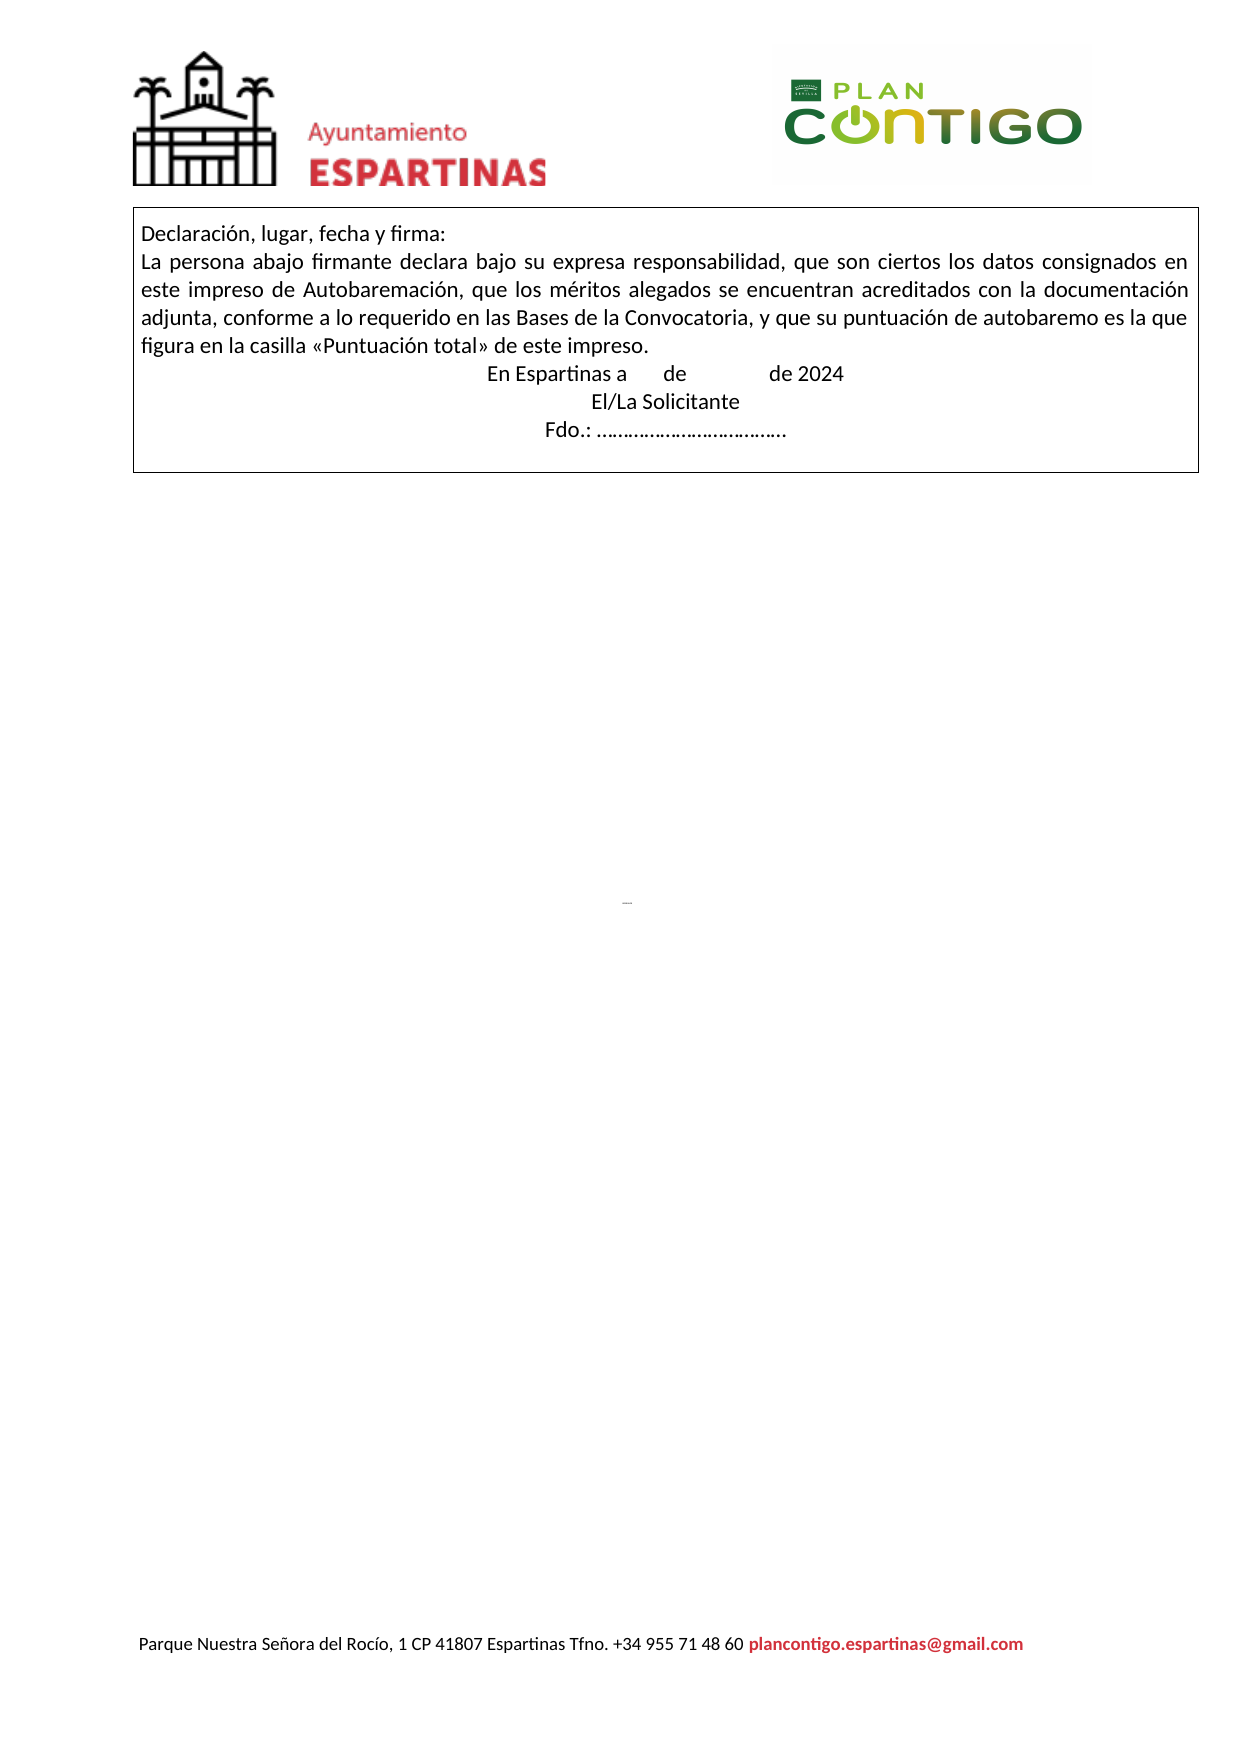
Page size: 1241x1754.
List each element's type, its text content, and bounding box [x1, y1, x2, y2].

picture [771, 44, 1093, 185]
table_cell Declaración, lugar, fecha y firma: La persona abajo firmante declara bajo su expresa responsabilidad, que son ciertos los datos consignados en este impreso de Autobaremación, que los méritos alegados se encuentran acreditados con la documentación adjunta, conforme a lo requerido en las Bases de la Convocatoria, y que su puntuación de autobaremo es la que figura en la casilla «Puntuación total» de este impreso. En Espartinas a de de 2024 El/La Solicitante Fdo.: ……………………………… [134, 208, 1198, 472]
